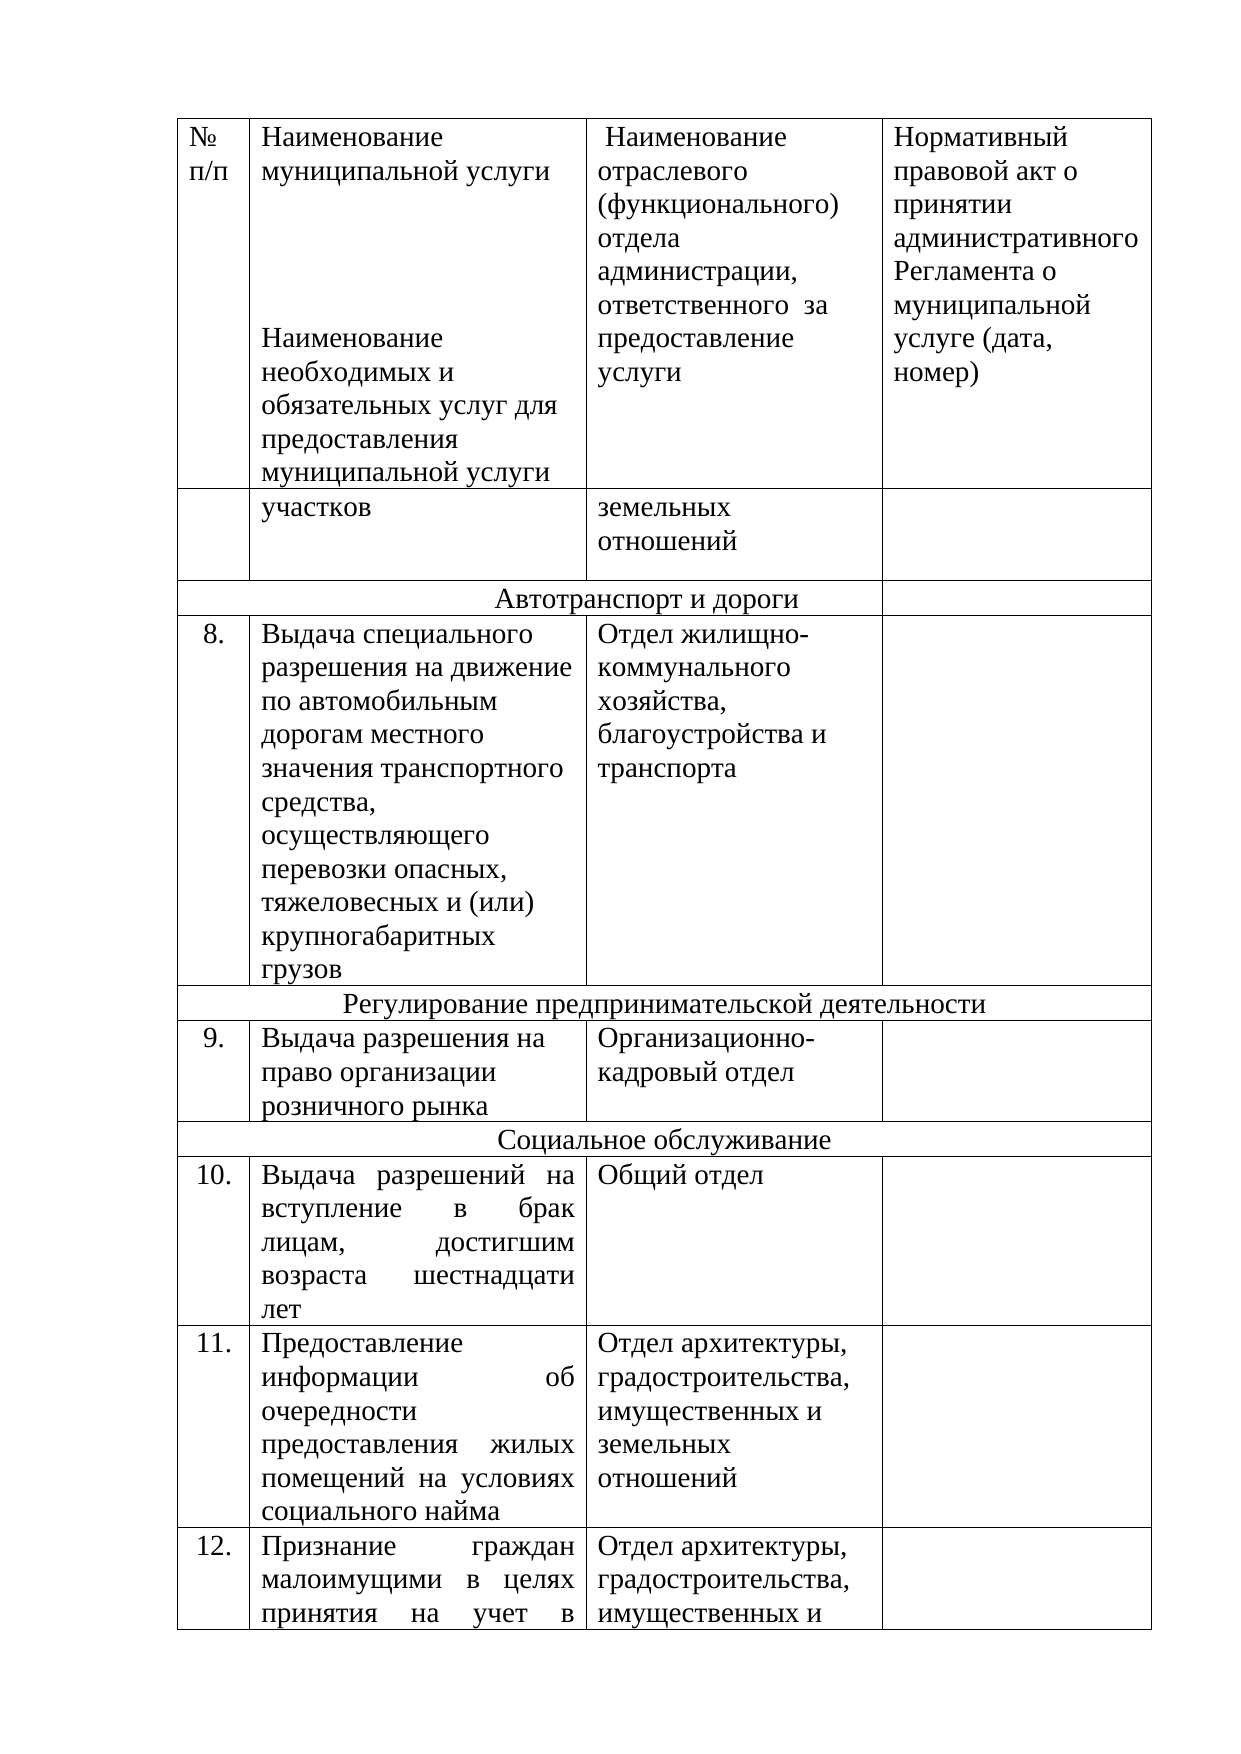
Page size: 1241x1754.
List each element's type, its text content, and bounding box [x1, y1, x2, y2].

table_cell Отдел жилищно-коммунального хозяйства, благоустройства и транспорта [587, 616, 882, 985]
table_cell Отдел архитектуры, градостроительства, имущественных и земельных отношений [587, 1528, 882, 1628]
table_cell Выдача градостроительных планов земельных участков [250, 489, 586, 580]
table_cell Автотранспорт и дороги [178, 581, 882, 615]
table_header Нормативный правовой акт о принятии административного Регламента о муниципальной услуге (дата, номер) [883, 119, 1151, 488]
table_cell [883, 581, 1151, 615]
table_cell Предоставление информации об очередности предоставления жилых помещений на условиях социального найма [250, 1326, 586, 1527]
table_cell Выдача специального разрешения на движение по автомобильным дорогам местного значения транспортного средства, осуществляющего перевозки опасных, тяжеловесных и (или) крупногабаритных грузов [250, 616, 586, 985]
table_cell 9. [178, 1021, 249, 1121]
table_cell Общий отдел [587, 1157, 882, 1324]
table_cell Отдел архитектуры, градостроительства, имущественных и земельных отношений [587, 1326, 882, 1527]
table_cell 12. [178, 1528, 249, 1628]
table_header Наименование отраслевого (функционального) отдела администрации, ответственного за предоставление услуги [587, 119, 882, 488]
table_cell [883, 1528, 1151, 1628]
table_cell [883, 616, 1151, 985]
table_cell 11. [178, 1326, 249, 1527]
table_cell [883, 489, 1151, 580]
table_header Наименование муниципальной услуги Наименование необходимых и обязательных услуг для предоставления муниципальной услуги [250, 119, 586, 488]
table_cell Выдача разрешений на вступление в брак лицам, достигшим возраста шестнадцати лет [250, 1157, 586, 1324]
table_cell 8. [178, 616, 249, 985]
table_cell Признание граждан малоимущими в целях принятия на учет в качестве нуждающихся в жилых помещениях [250, 1528, 586, 1628]
table_cell Отдел архитектуры, градостроительства, имущественных и земельных отношений [587, 489, 882, 580]
table_cell [883, 1157, 1151, 1324]
table_cell [883, 1326, 1151, 1527]
table_header № п/п [178, 119, 249, 488]
table_cell Регулирование предпринимательской деятельности [178, 986, 1151, 1019]
table_cell Выдача разрешения на право организации розничного рынка [250, 1021, 586, 1121]
table_cell 10. [178, 1157, 249, 1324]
table_cell 7. [178, 489, 249, 580]
table_cell Социальное обслуживание [178, 1122, 1151, 1156]
table_cell [883, 1021, 1151, 1121]
table_cell Организационно-кадровый отдел [587, 1021, 882, 1121]
